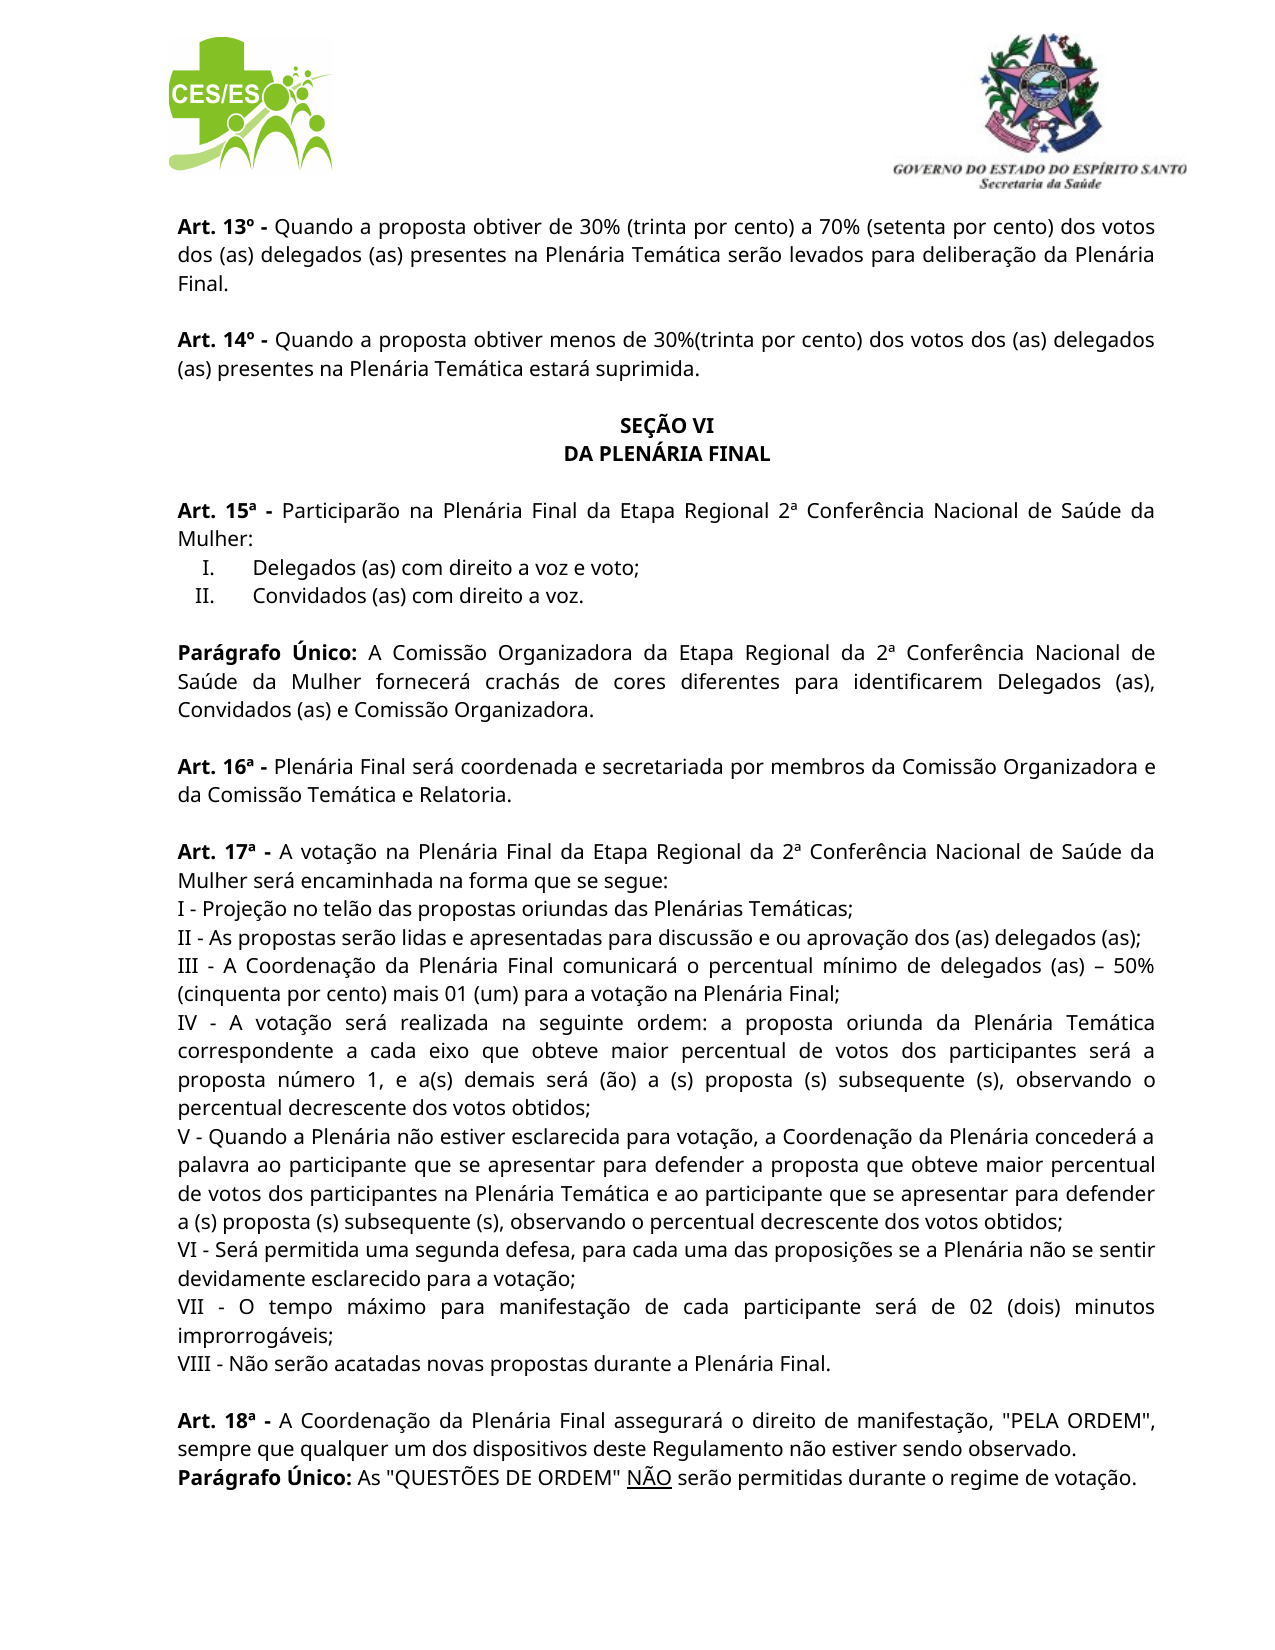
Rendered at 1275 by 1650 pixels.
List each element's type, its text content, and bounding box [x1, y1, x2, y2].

text Art. 16ª - Plenária Final será coordenada e secretariada por membros da Comissão Organizadora e da Comissão Temática e Relatoria. [177, 752, 1157, 809]
text IV - A votação será realizada na seguinte ordem: a proposta oriunda da Plenária Temática correspondente a cada eixo que obteve maior percentual de votos dos participantes será a proposta número 1, e a(s) demais será (ão) a (s) proposta (s) subsequente (s), observando o percentual decrescente dos votos obtidos; [177, 1008, 1157, 1122]
list Delegados (as) com direito a voz e voto; [215, 553, 1157, 581]
text SEÇÃO VI [177, 411, 1157, 439]
text Art. 17ª - A votação na Plenária Final da Etapa Regional da 2ª Conferência Nacional de Saúde da Mulher será encaminhada na forma que se segue: [177, 837, 1157, 894]
text VII - O tempo máximo para manifestação de cada participante será de 02 (dois) minutos improrrogáveis; [177, 1292, 1157, 1349]
list Convidados (as) com direito a voz. [215, 581, 1157, 610]
text V - Quando a Plenária não estiver esclarecida para votação, a Coordenação da Plenária concederá a palavra ao participante que se apresentar para defender a proposta que obteve maior percentual de votos dos participantes na Plenária Temática e ao participante que se apresentar para defender a (s) proposta (s) subsequente (s), observando o percentual decrescente dos votos obtidos; [177, 1122, 1157, 1236]
text VIII - Não serão acatadas novas propostas durante a Plenária Final. [177, 1349, 1157, 1378]
text I - Projeção no telão das propostas oriundas das Plenárias Temáticas; [177, 894, 1157, 923]
text Art. 18ª - A Coordenação da Plenária Final assegurará o direito de manifestação, "PELA ORDEM", sempre que qualquer um dos dispositivos deste Regulamento não estiver sendo observado. [177, 1406, 1157, 1463]
text Parágrafo Único: As "QUESTÕES DE ORDEM" NÃO serão permitidas durante o regime de votação. [177, 1463, 1157, 1491]
picture [893, 33, 1187, 189]
text DA PLENÁRIA FINAL [177, 439, 1157, 468]
text Art. 15ª - Participarão na Plenária Final da Etapa Regional 2ª Conferência Nacional de Saúde da Mulher: [177, 496, 1157, 553]
text VI - Será permitida uma segunda defesa, para cada uma das proposições se a Plenária não se sentir devidamente esclarecido para a votação; [177, 1236, 1157, 1292]
text Parágrafo Único: A Comissão Organizadora da Etapa Regional da 2ª Conferência Nacional de Saúde da Mulher fornecerá crachás de cores diferentes para identificarem Delegados (as), Convidados (as) e Comissão Organizadora. [177, 638, 1157, 724]
text Art. 13º - Quando a proposta obtiver de 30% (trinta por cento) a 70% (setenta por cento) dos votos dos (as) delegados (as) presentes na Plenária Temática serão levados para deliberação da Plenária Final. [177, 212, 1157, 297]
text III - A Coordenação da Plenária Final comunicará o percentual mínimo de delegados (as) – 50% (cinquenta por cento) mais 01 (um) para a votação na Plenária Final; [177, 951, 1157, 1008]
text Art. 14º - Quando a proposta obtiver menos de 30%(trinta por cento) dos votos dos (as) delegados (as) presentes na Plenária Temática estará suprimida. [177, 326, 1157, 382]
text II - As propostas serão lidas e apresentadas para discussão e ou aprovação dos (as) delegados (as); [177, 923, 1157, 951]
picture [168, 37, 334, 174]
